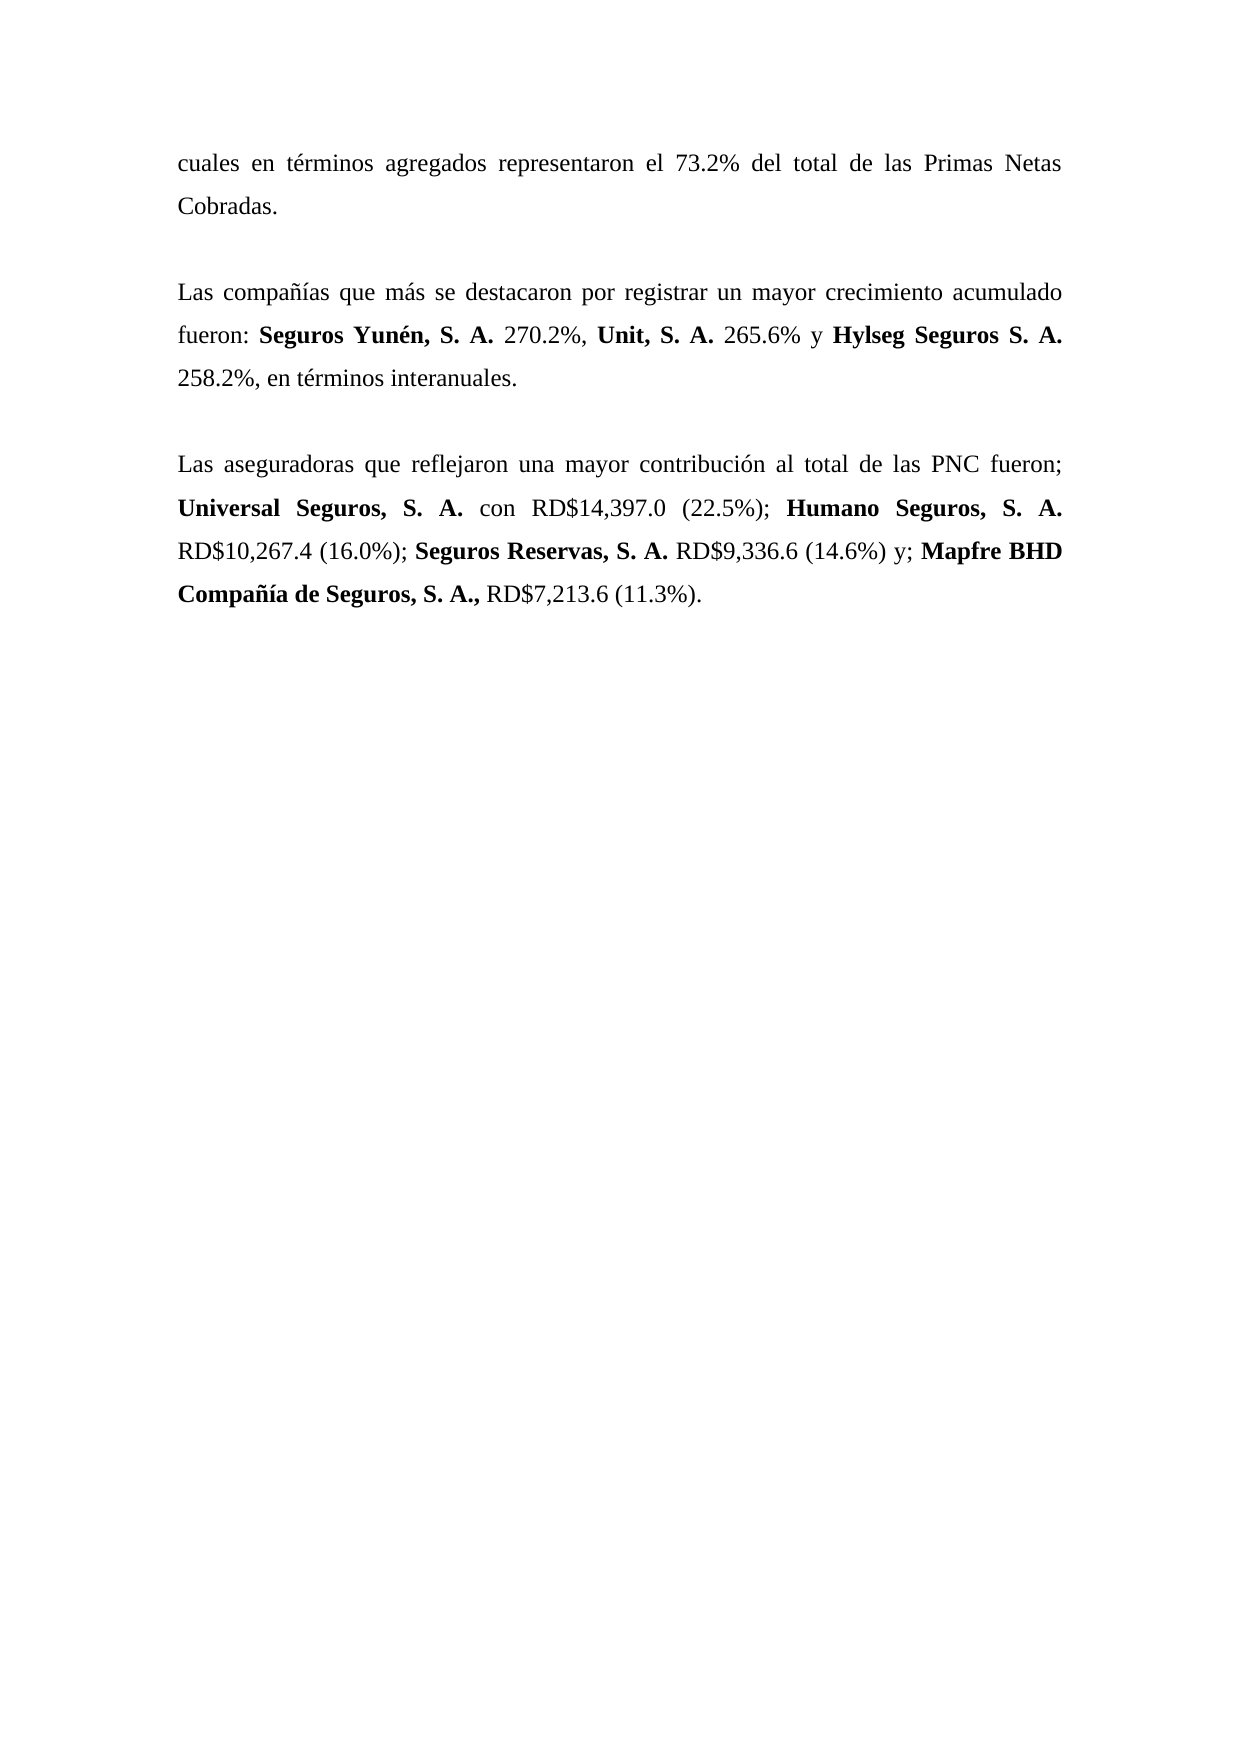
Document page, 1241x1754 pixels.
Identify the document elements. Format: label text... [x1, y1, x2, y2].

text Las aseguradoras que reflejaron una mayor contribución al total de las PNC fueron; Universal Seguros, S. A. con RD$14,397.0 (22.5%); Humano Seguros, S. A. RD$10,267.4 (16.0%); Seguros Reservas, S. A. RD$9,336.6 (14.6%) y; Mapfre BHD Compañía de Seguros, S. A., RD$7,213.6 (11.3%). [177, 449, 1063, 608]
text Las compañías que más se destacaron por registrar un mayor crecimiento acumulado fueron: Seguros Yunén, S. A. 270.2%, Unit, S. A. 265.6% y Hylseg Seguros S. A. 258.2%, en términos interanuales. [177, 277, 1063, 392]
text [177, 148, 1063, 219]
